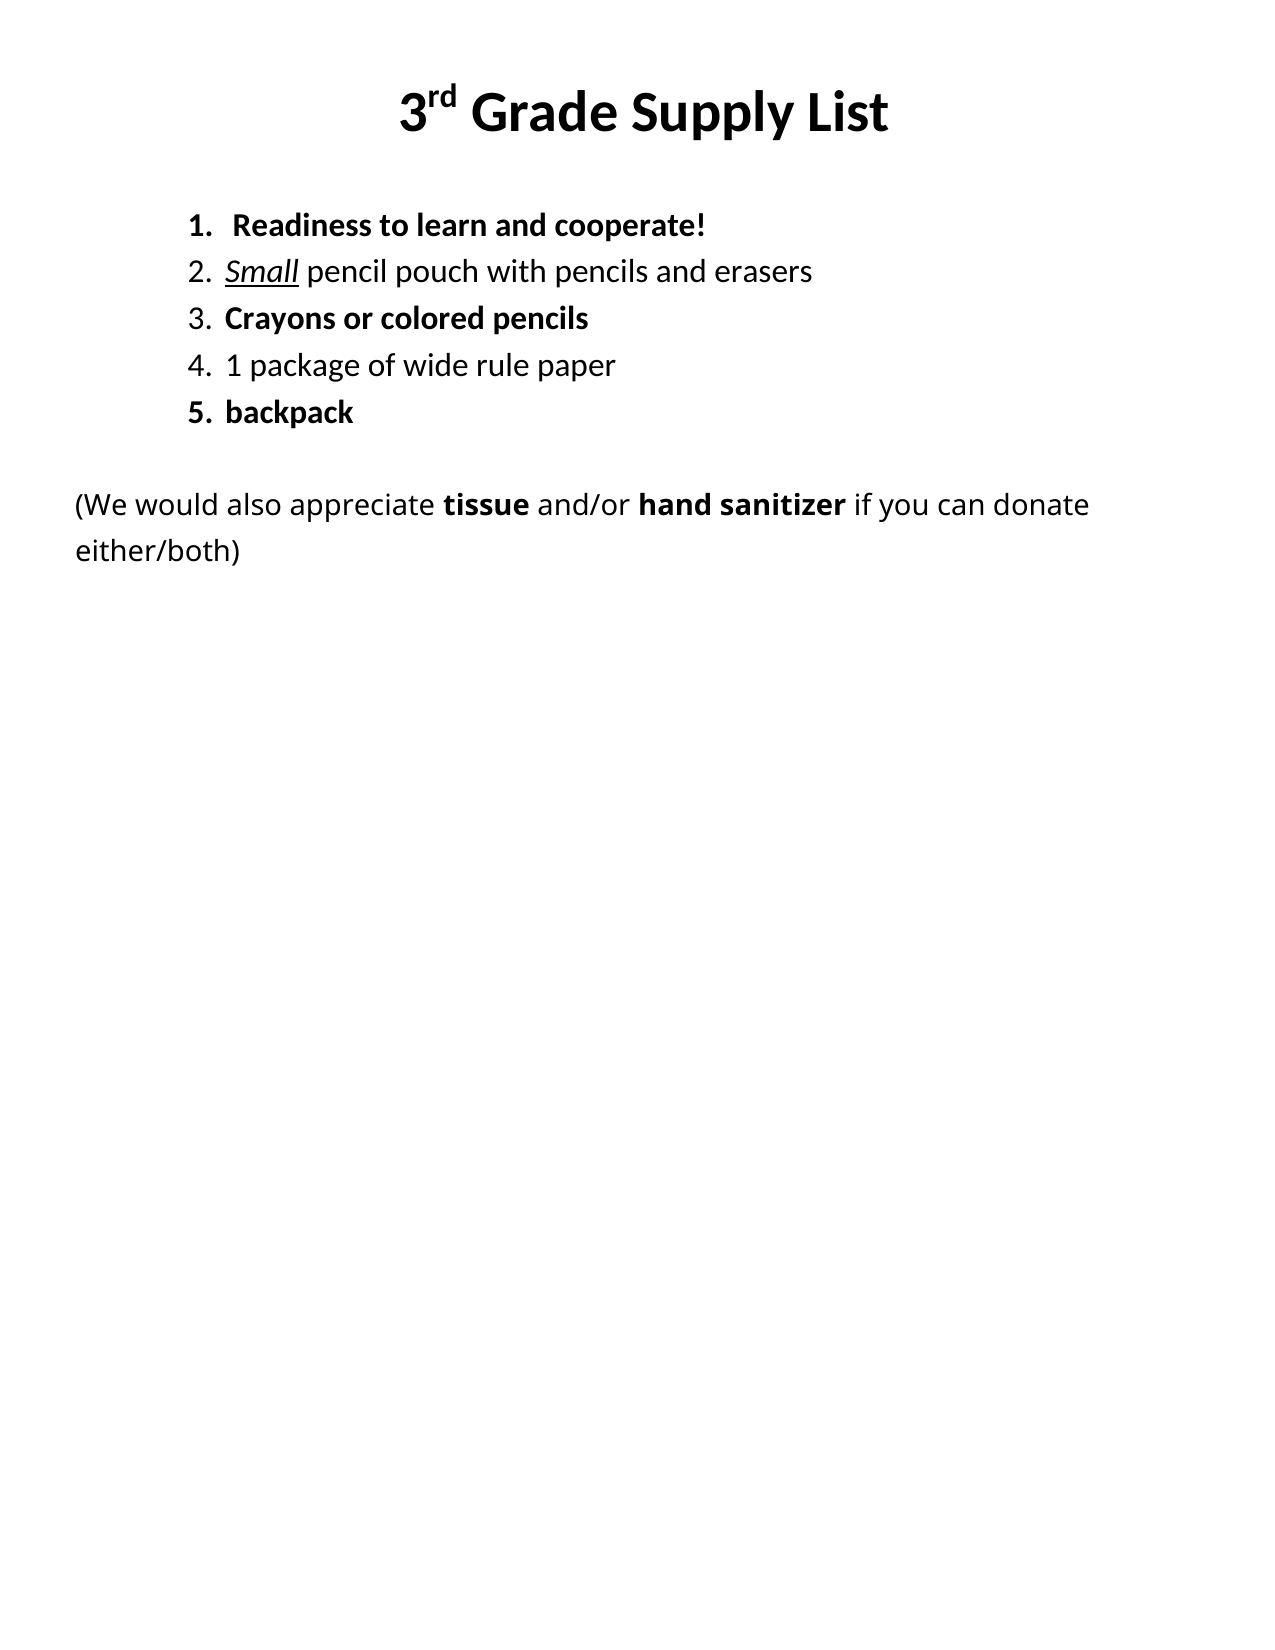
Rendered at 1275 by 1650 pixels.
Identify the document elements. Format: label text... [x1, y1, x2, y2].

list Readiness to learn and cooperate! [187, 204, 1200, 244]
list backpack [187, 391, 1200, 431]
list Small pencil pouch with pencils and erasers [187, 250, 1200, 291]
text (We would also appreciate tissue and/or hand sanitizer if you can donate either/both) [75, 484, 1200, 569]
list 1 package of wide rule paper [187, 344, 1200, 385]
text 3rd Grade Supply List [75, 75, 1200, 146]
list Crayons or colored pencils [187, 297, 1200, 338]
